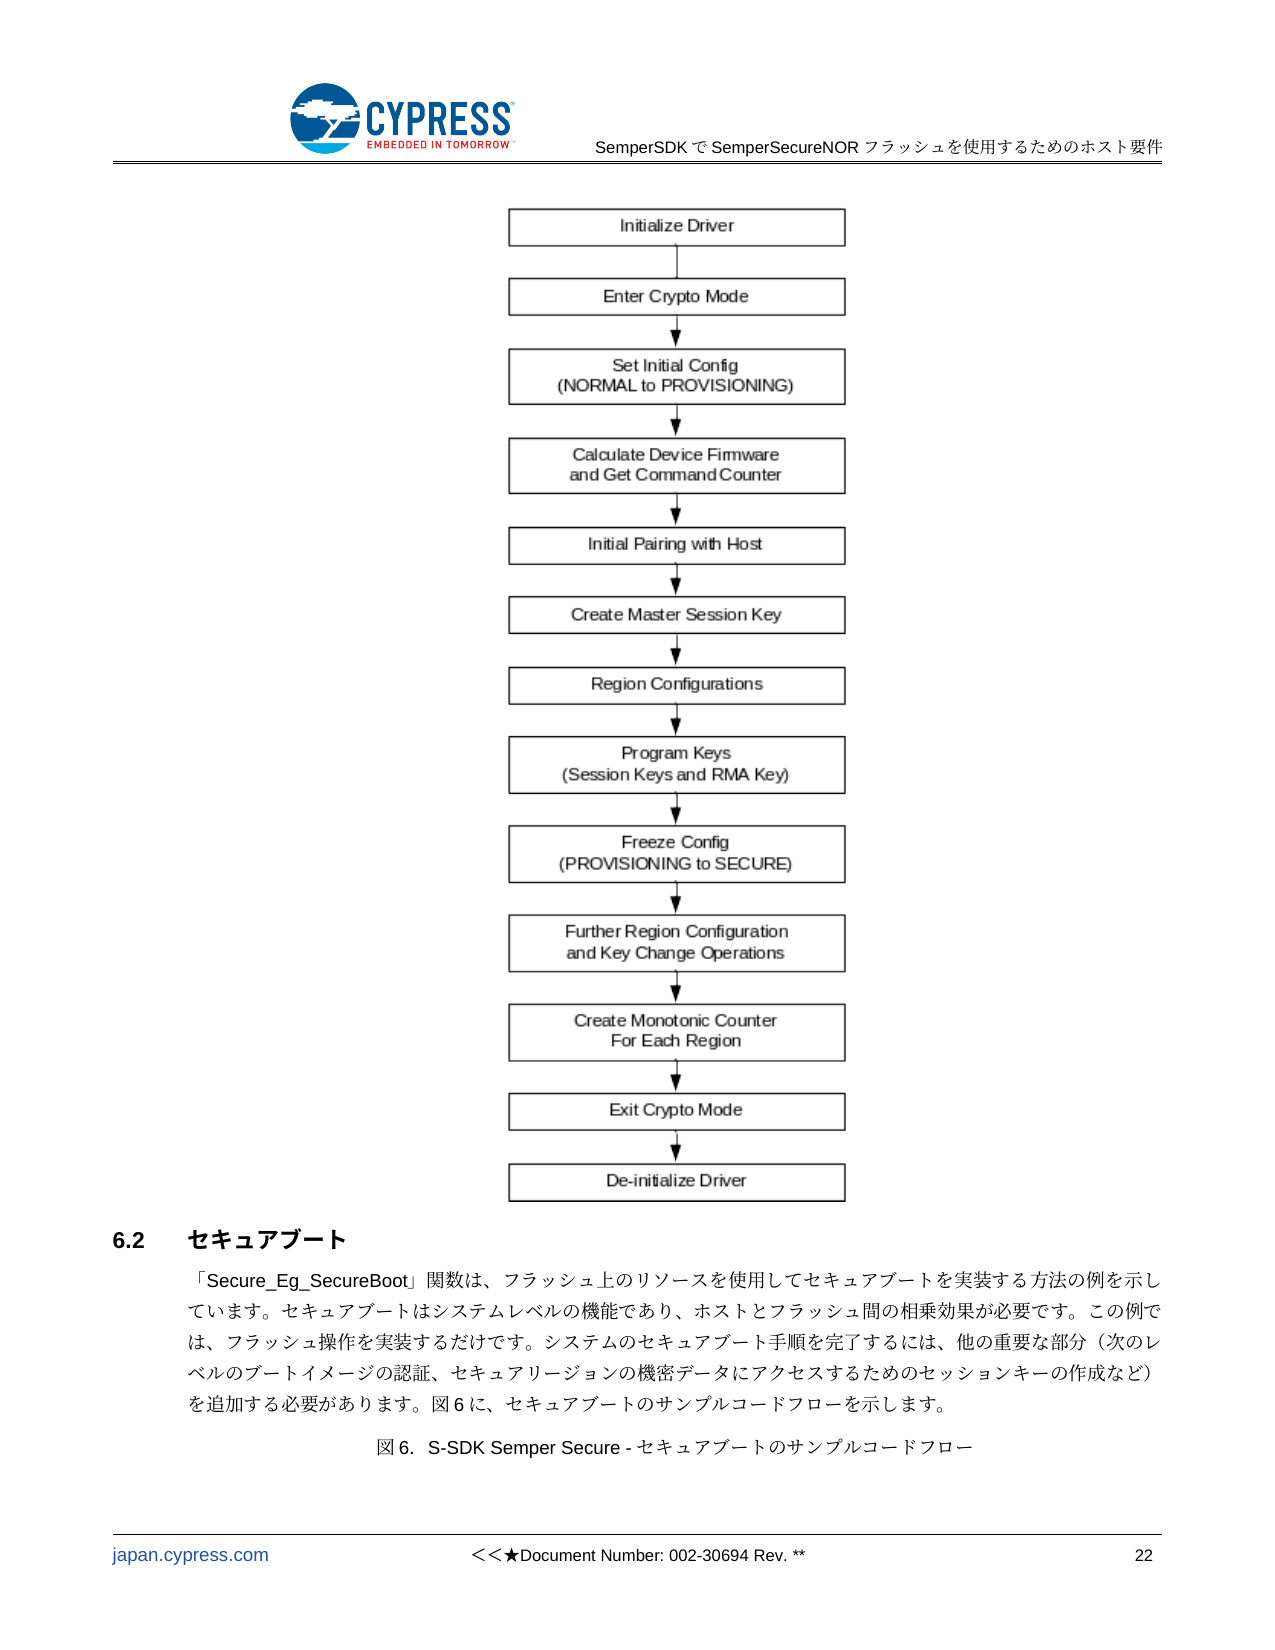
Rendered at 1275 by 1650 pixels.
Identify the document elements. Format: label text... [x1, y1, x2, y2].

picture [290, 83, 516, 154]
text 図6．S-SDK Semper Secure - セキュアブートのサンプルコードフロー [112, 1433, 1162, 1460]
subtitle セキュアブート [112, 1223, 1162, 1255]
text 「Secure_Eg_SecureBoot」関数は、フラッシュ上のリソースを使用してセキュアブートを実装する方法の例を示しています。セキュアブートはシステムレベルの機能であり、ホストとフラッシュ間の相乗効果が必要です。この例では、フラッシュ操作を実装するだけです。システムのセキュアブート手順を完了するには、他の重要な部分（次のレベルのブートイメージの認証、セキュアリージョンの機密データにアクセスするためのセッションキーの作成など）を追加する必要があります。図6に、セキュアブートのサンプルコードフローを示します。 [187, 1266, 1162, 1416]
